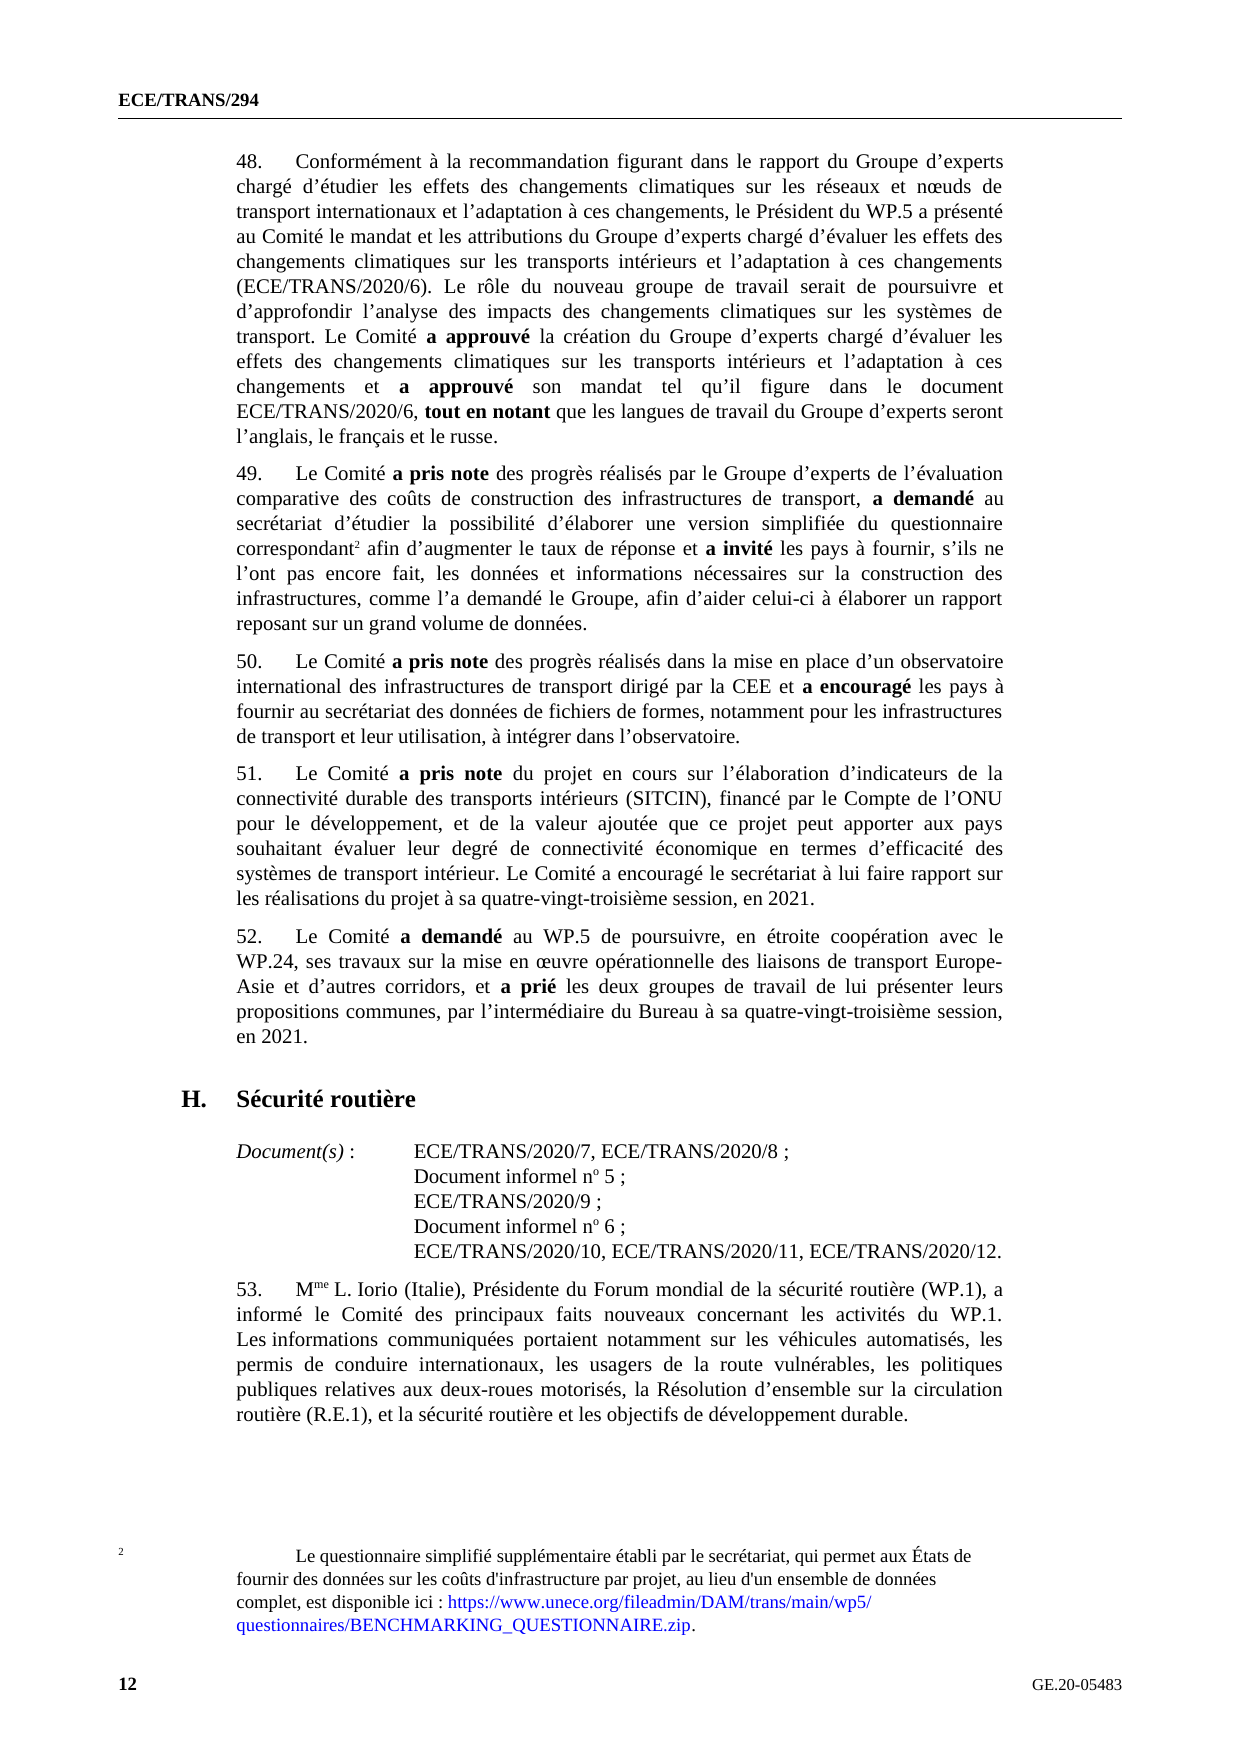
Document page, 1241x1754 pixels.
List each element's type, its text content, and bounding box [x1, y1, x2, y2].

text 50. Le Comité a pris note des progrès réalisés dans la mise en place d’un observatoire international des infrastructures de transport dirigé par la CEE et a encouragé les pays à fournir au secrétariat des données de fichiers de formes, notamment pour les infrastructures de transport et leur utilisation, à intégrer dans l’observatoire. [236, 648, 1004, 748]
text 51. Le Comité a pris note du projet en cours sur l’élaboration d’indicateurs de la connectivité durable des transports intérieurs (SITCIN), financé par le Compte de l’ONU pour le développement, et de la valeur ajoutée que ce projet peut apporter aux pays souhaitant évaluer leur degré de connectivité économique en termes d’efficacité des systèmes de transport intérieur. Le Comité a encouragé le secrétariat à lui faire rapport sur les réalisations du projet à sa quatre-vingt-troisième session, en 2021. [236, 760, 1004, 910]
text H. Sécurité routière [118, 1085, 1004, 1113]
text 52. Le Comité a demandé au WP.5 de poursuivre, en étroite coopération avec le WP.24, ses travaux sur la mise en œuvre opérationnelle des liaisons de transport Europe-Asie et d’autres corridors, et a prié les deux groupes de travail de lui présenter leurs propositions communes, par l’intermédiaire du Bureau à sa quatre-vingt-troisième session, en 2021. [236, 923, 1004, 1048]
text 48. Conformément à la recommandation figurant dans le rapport du Groupe d’experts chargé d’étudier les effets des changements climatiques sur les réseaux et nœuds de transport internationaux et l’adaptation à ces changements, le Président du WP.5 a présenté au Comité le mandat et les attributions du Groupe d’experts chargé d’évaluer les effets des changements climatiques sur les transports intérieurs et l’adaptation à ces changements (ECE/TRANS/2020/6). Le rôle du nouveau groupe de travail serait de poursuivre et d’approfondir l’analyse des impacts des changements climatiques sur les systèmes de transport. Le Comité a approuvé la création du Groupe d’experts chargé d’évaluer les effets des changements climatiques sur les transports intérieurs et l’adaptation à ces changements et a approuvé son mandat tel qu’il figure dans le document ECE/TRANS/2020/6, tout en notant que les langues de travail du Groupe d’experts seront l’anglais, le français et le russe. [236, 148, 1004, 448]
text 49. Le Comité a pris note des progrès réalisés par le Groupe d’experts de l’évaluation comparative des coûts de construction des infrastructures de transport, a demandé au secrétariat d’étudier la possibilité d’élaborer une version simplifiée du questionnaire correspondant afin d’augmenter le taux de réponse et a invité les pays à fournir, s’ils ne l’ont pas encore fait, les données et informations nécessaires sur la construction des infrastructures, comme l’a demandé le Groupe, afin d’aider celui-ci à élaborer un rapport reposant sur un grand volume de données. [236, 460, 1004, 635]
text 53. Mme L. Iorio (Italie), Présidente du Forum mondial de la sécurité routière (WP.1), a informé le Comité des principaux faits nouveaux concernant les activités du WP.1. Les informations communiquées portaient notamment sur les véhicules automatisés, les permis de conduire internationaux, les usagers de la route vulnérables, les politiques publiques relatives aux deux-roues motorisés, la Résolution d’ensemble sur la circulation routière (R.E.1), et la sécurité routière et les objectifs de développement durable. [236, 1276, 1004, 1426]
text Document(s) : ECE/TRANS/2020/7, ECE/TRANS/2020/8 ; Document informel no 5 ; ECE/TRANS/2020/9 ; Document informel no 6 ; ECE/TRANS/2020/10, ECE/TRANS/2020/11, ECE/TRANS/2020/12. [236, 1138, 1004, 1263]
